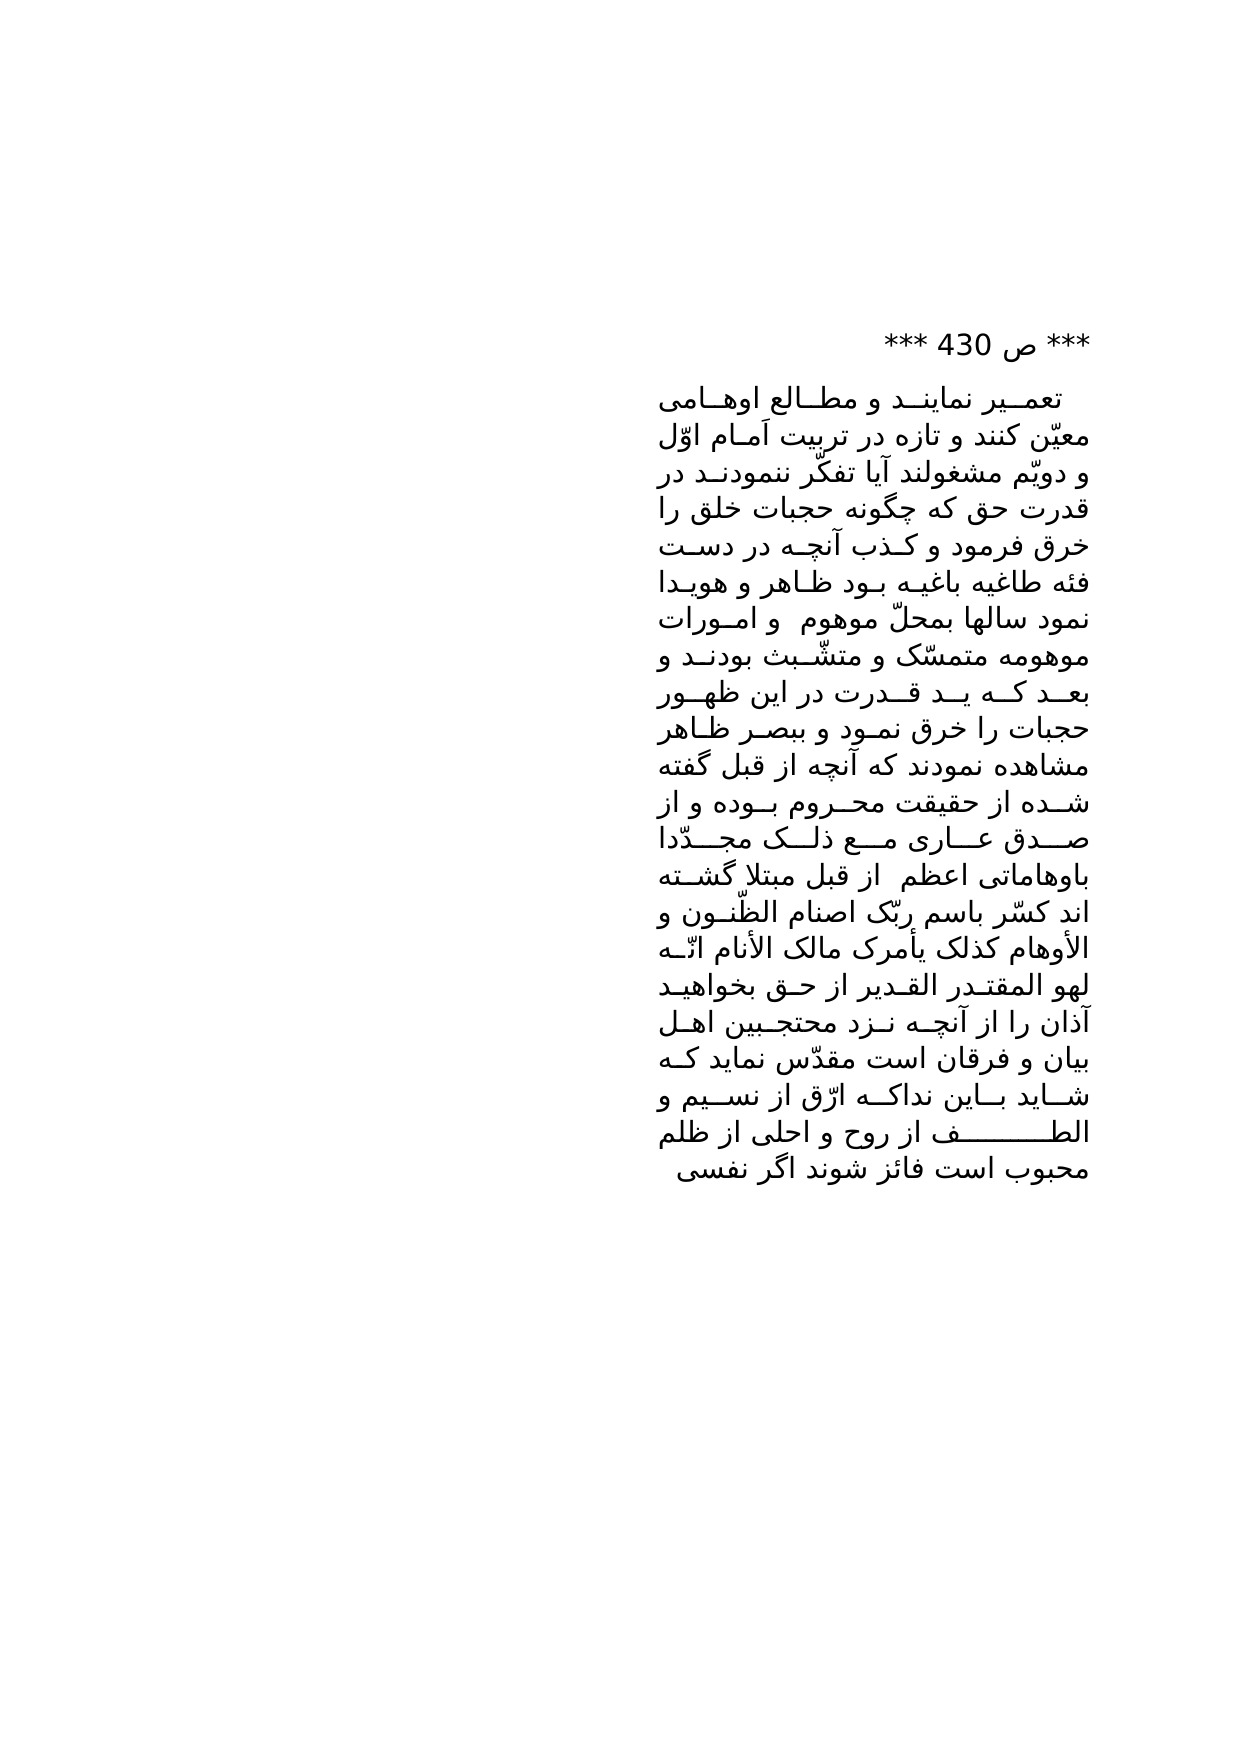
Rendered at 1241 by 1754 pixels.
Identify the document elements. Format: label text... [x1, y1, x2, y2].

text تعمیر نمایند و مطالع اوهامی معیّن کنند و تازه در تربیت اَمام اوّل و دویّم مشغولند آیا تفکّر ننمودند در قدرت حق که چگونه حجبات خلق را خرق فرمود و کذب آنچه در دست فئه طاغیه باغیه بود ظاهر و هویدا نمود سالها بمحلّ موهوم و امورات موهومه متمسّک و متشّبث بودند و بعد که ید قدرت در این ظهور حجبات را خرق نمود و ببصر ظاهر مشاهده نمودند که آنچه از قبل گفته شده از حقیقت محروم بوده و از صدق عاری مع ذلک مجدّدا باوهاماتی اعظم از قبل مبتلا گشته اند کسّر باسم ربّک اصنام الظّنون و الأوهام کذلک یأمرک مالک الأنام انّه لهو المقتدر القدیر از حق بخواهید آذان را از آنچه نزد محتجبین اهل بیان و فرقان است مقدّس نماید که شاید باین نداکه ارّق از نسیم و الطف از روح و احلی از ظلم محبوب است فائز شوند اگر نفسی [658, 382, 1090, 1186]
text *** ص 430 *** [658, 328, 1090, 362]
